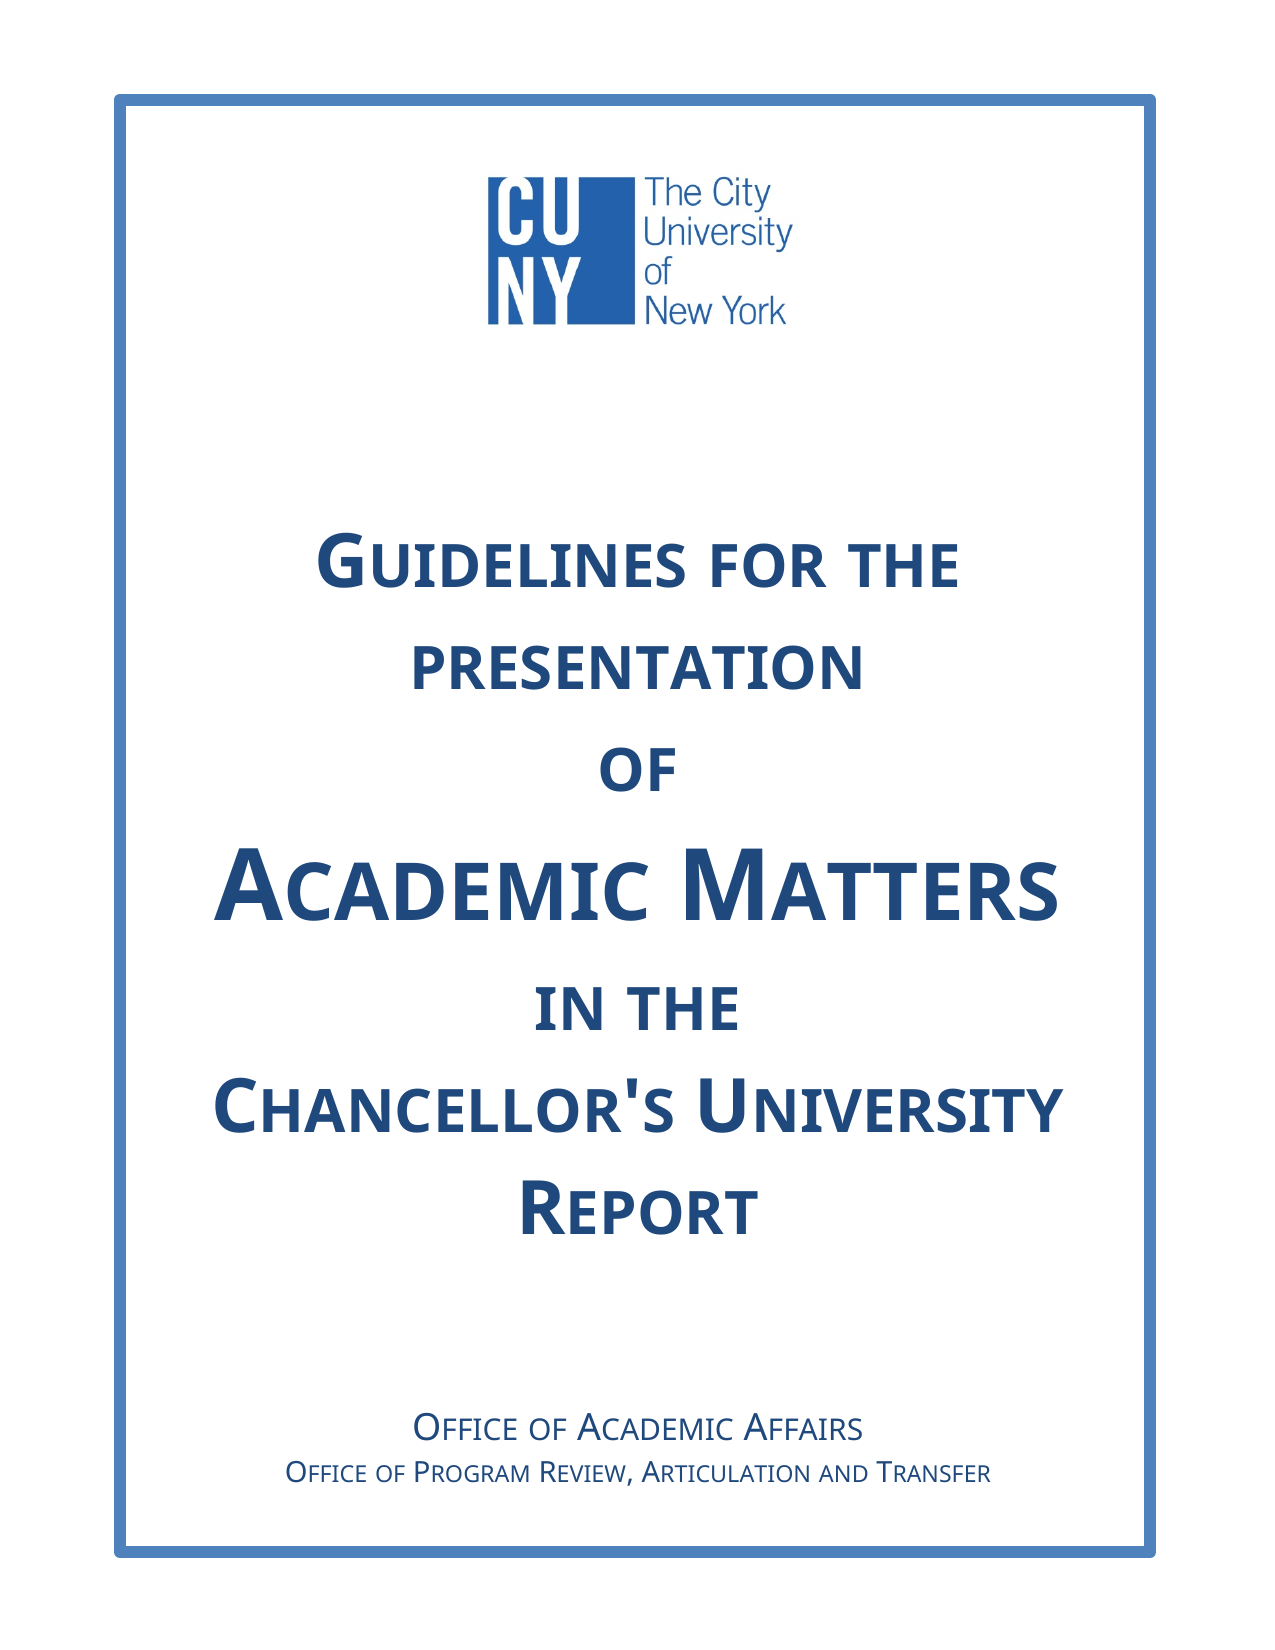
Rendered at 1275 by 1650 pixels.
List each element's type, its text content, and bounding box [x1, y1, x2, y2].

picture [470, 150, 805, 353]
text Chancellor's University Report [150, 1052, 1125, 1256]
text of [150, 711, 1125, 813]
text in the [150, 950, 1125, 1052]
text Academic Matters [150, 813, 1125, 950]
text Office of Academic Affairs [150, 1401, 1125, 1452]
text Office of Program Review, Articulation and Transfer [150, 1452, 1125, 1491]
text Guidelines for the presentation [150, 507, 1125, 711]
